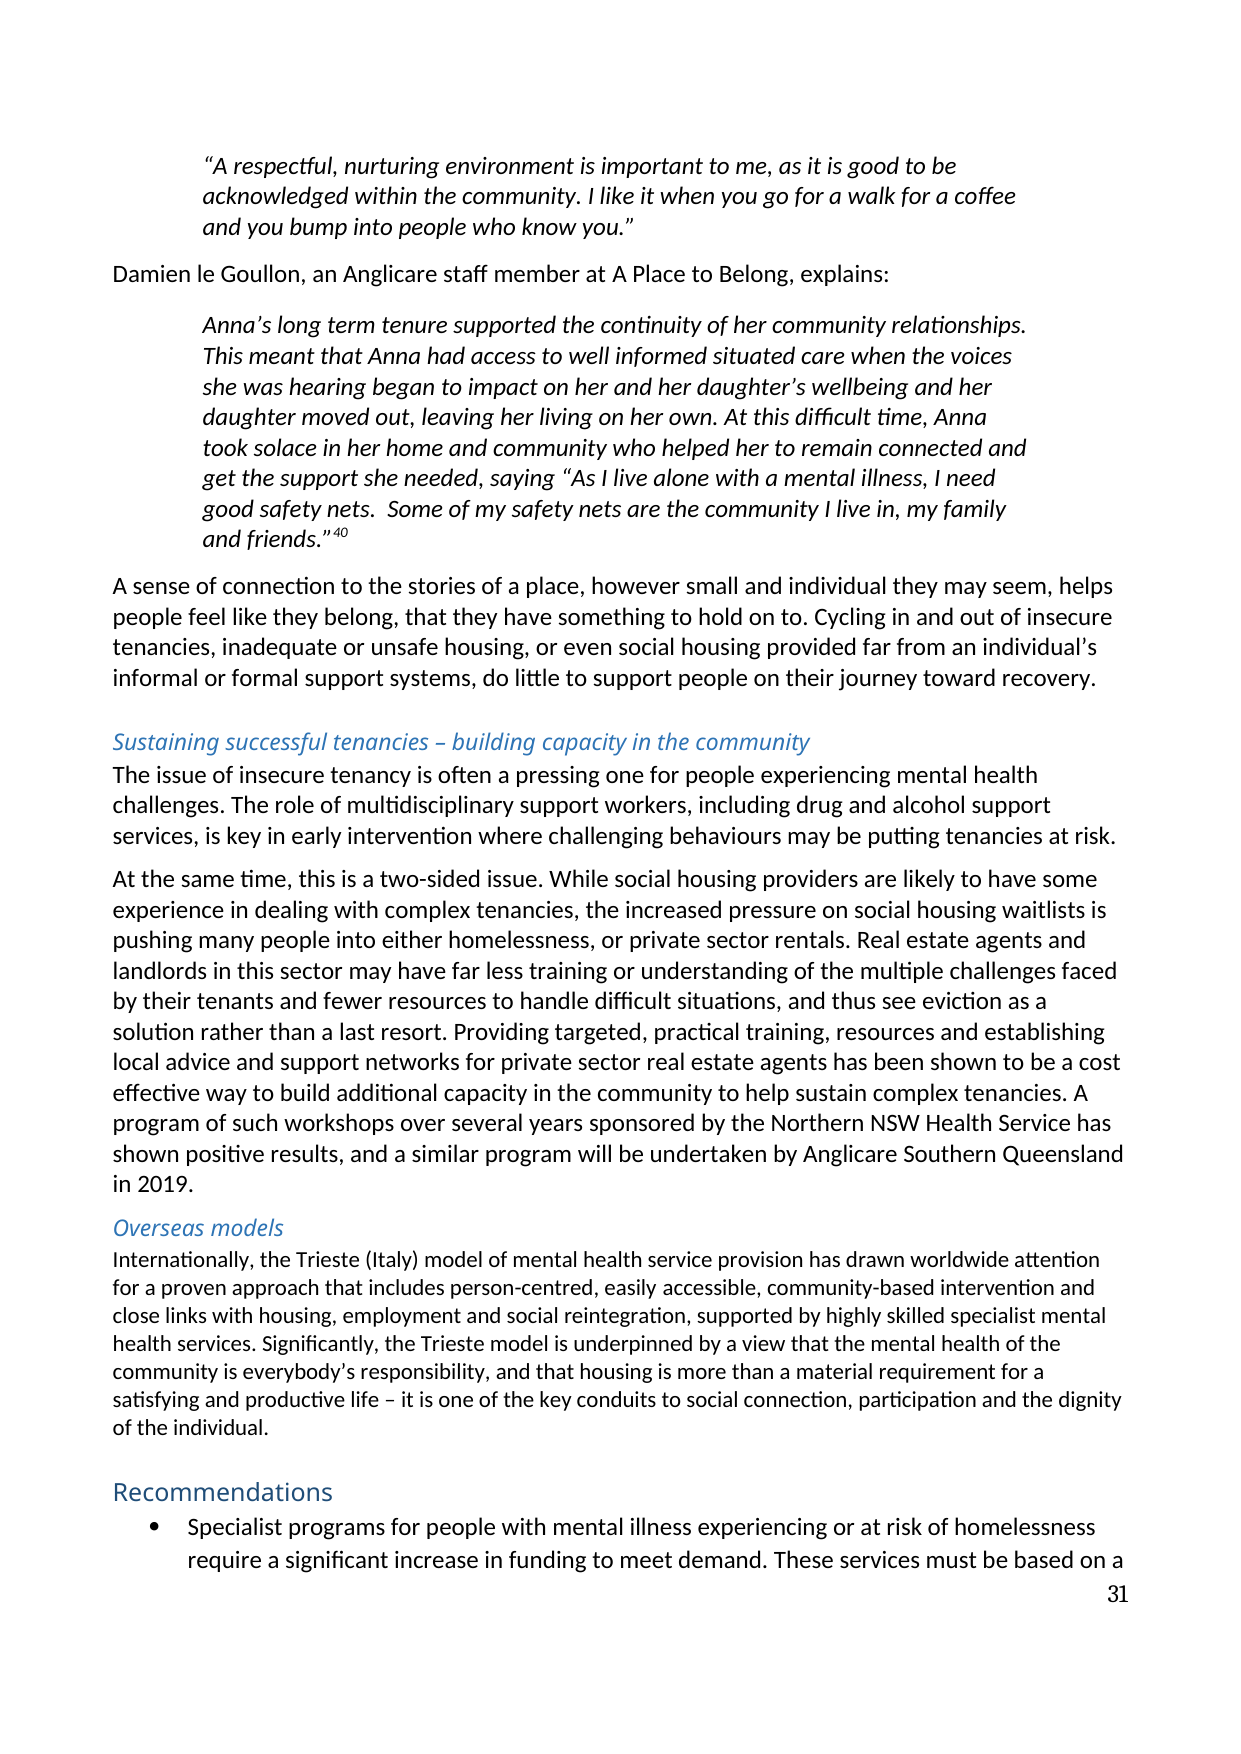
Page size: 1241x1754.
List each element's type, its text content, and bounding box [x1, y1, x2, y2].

text A sense of connection to the stories of a place, however small and individual they may seem, helps people feel like they belong, that they have something to hold on to. Cycling in and out of insecure tenancies, inadequate or unsafe housing, or even social housing provided far from an individual’s informal or formal support systems, do little to support people on their journey toward recovery. [112, 570, 1128, 692]
text Anna’s long term tenure supported the continuity of her community relationships. This meant that Anna had access to well informed situated care when the voices she was hearing began to impact on her and her daughter’s wellbeing and her daughter moved out, leaving her living on her own. At this difficult time, Anna took solace in her home and community who helped her to remain connected and get the support she needed, saying “As I live alone with a mental illness, I need good safety nets. Some of my safety nets are the community I live in, my family and friends.” [202, 309, 1038, 554]
text Internationally, the Trieste (Italy) model of mental health service provision has drawn worldwide attention for a proven approach that includes person-centred, easily accessible, community-based intervention and close links with housing, employment and social reintegration, supported by highly skilled specialist mental health services. Significantly, the Trieste model is underpinned by a view that the mental health of the community is everybody’s responsibility, and that housing is more than a material requirement for a satisfying and productive life – it is one of the key conduits to social connection, participation and the dignity of the individual. [112, 1245, 1128, 1441]
subtitle Recommendations [112, 1474, 1128, 1508]
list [150, 1511, 1128, 1574]
text At the same time, this is a two-sided issue. While social housing providers are likely to have some experience in dealing with complex tenancies, the increased pressure on social housing waitlists is pushing many people into either homelessness, or private sector rentals. Real estate agents and landlords in this sector may have far less training or understanding of the multiple challenges faced by their tenants and fewer resources to handle difficult situations, and thus see eviction as a solution rather than a last resort. Providing targeted, practical training, resources and establishing local advice and support networks for private sector real estate agents has been shown to be a cost effective way to build additional capacity in the community to help sustain complex tenancies. A program of such workshops over several years sponsored by the Northern NSW Health Service has shown positive results, and a similar program will be undertaken by Anglicare Southern Queensland in 2019. [112, 863, 1128, 1199]
text “A respectful, nurturing environment is important to me, as it is good to be acknowledged within the community. I like it when you go for a walk for a coffee and you bump into people who know you.” [202, 150, 1038, 242]
text The issue of insecure tenancy is often a pressing one for people experiencing mental health challenges. The role of multidisciplinary support workers, including drug and alcohol support services, is key in early intervention where challenging behaviours may be putting tenancies at risk. [112, 759, 1128, 851]
text Damien le Goullon, an Anglicare staff member at A Place to Belong, explains: [112, 258, 1128, 289]
subtitle Sustaining successful tenancies – building capacity in the community [112, 725, 1128, 757]
subtitle Overseas models [112, 1211, 1128, 1243]
